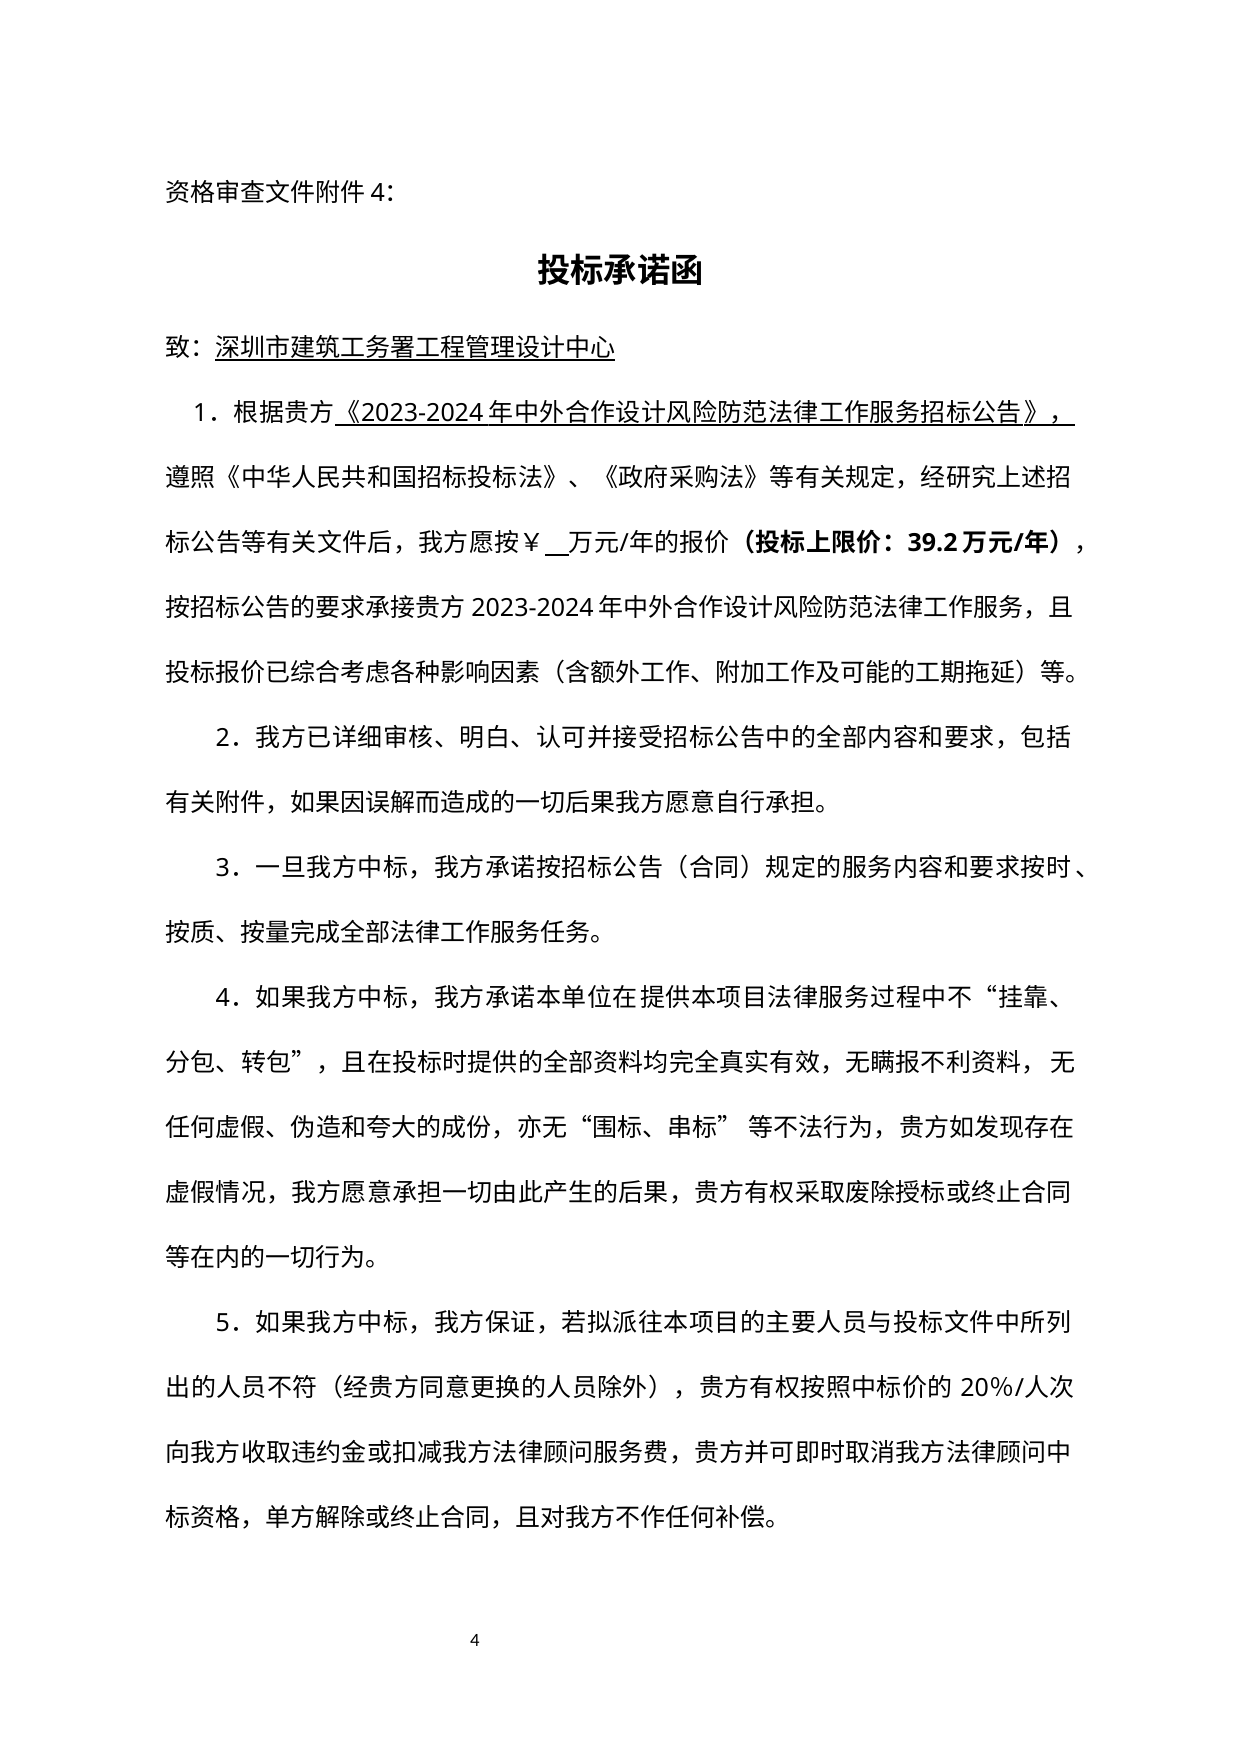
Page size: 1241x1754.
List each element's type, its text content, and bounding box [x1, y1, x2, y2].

text 3．一旦我方中标，我方承诺按招标公告（合同）规定的服务内容和要求按时、按质、按量完成全部法律工作服务任务。 [165, 833, 1075, 963]
text 致：深圳市建筑工务署工程管理设计中心 [165, 313, 1075, 378]
text 2．我方已详细审核、明白、认可并接受招标公告中的全部内容和要求，包括有关附件，如果因误解而造成的一切后果我方愿意自行承担。 [165, 703, 1075, 833]
text 5．如果我方中标，我方保证，若拟派往本项目的主要人员与投标文件中所列出的人员不符（经贵方同意更换的人员除外），贵方有权按照中标价的20％/人次向我方收取违约金或扣减我方法律顾问服务费，贵方并可即时取消我方法律顾问中标资格，单方解除或终止合同，且对我方不作任何补偿。 [165, 1288, 1075, 1548]
text 1．根据贵方《2023-2024年中外合作设计风险防范法律工作服务招标公告》，遵照《中华人民共和国招标投标法》、《政府采购法》等有关规定，经研究上述招标公告等有关文件后，我方愿按￥ 万元/年的报价（投标上限价：39.2万元/年），按招标公告的要求承接贵方2023-2024年中外合作设计风险防范法律工作服务，且投标报价已综合考虑各种影响因素（含额外工作、附加工作及可能的工期拖延）等。 [165, 378, 1075, 703]
text 资格审查文件附件4： [165, 158, 1075, 223]
text 4．如果我方中标，我方承诺本单位在提供本项目法律服务过程中不“挂靠、分包、转包”，且在投标时提供的全部资料均完全真实有效，无瞒报不利资料，无任何虚假、伪造和夸大的成份，亦无“围标、串标” 等不法行为，贵方如发现存在虚假情况，我方愿意承担一切由此产生的后果，贵方有权采取废除授标或终止合同等在内的一切行为。 [165, 963, 1075, 1288]
text 投标承诺函 [165, 236, 1075, 301]
